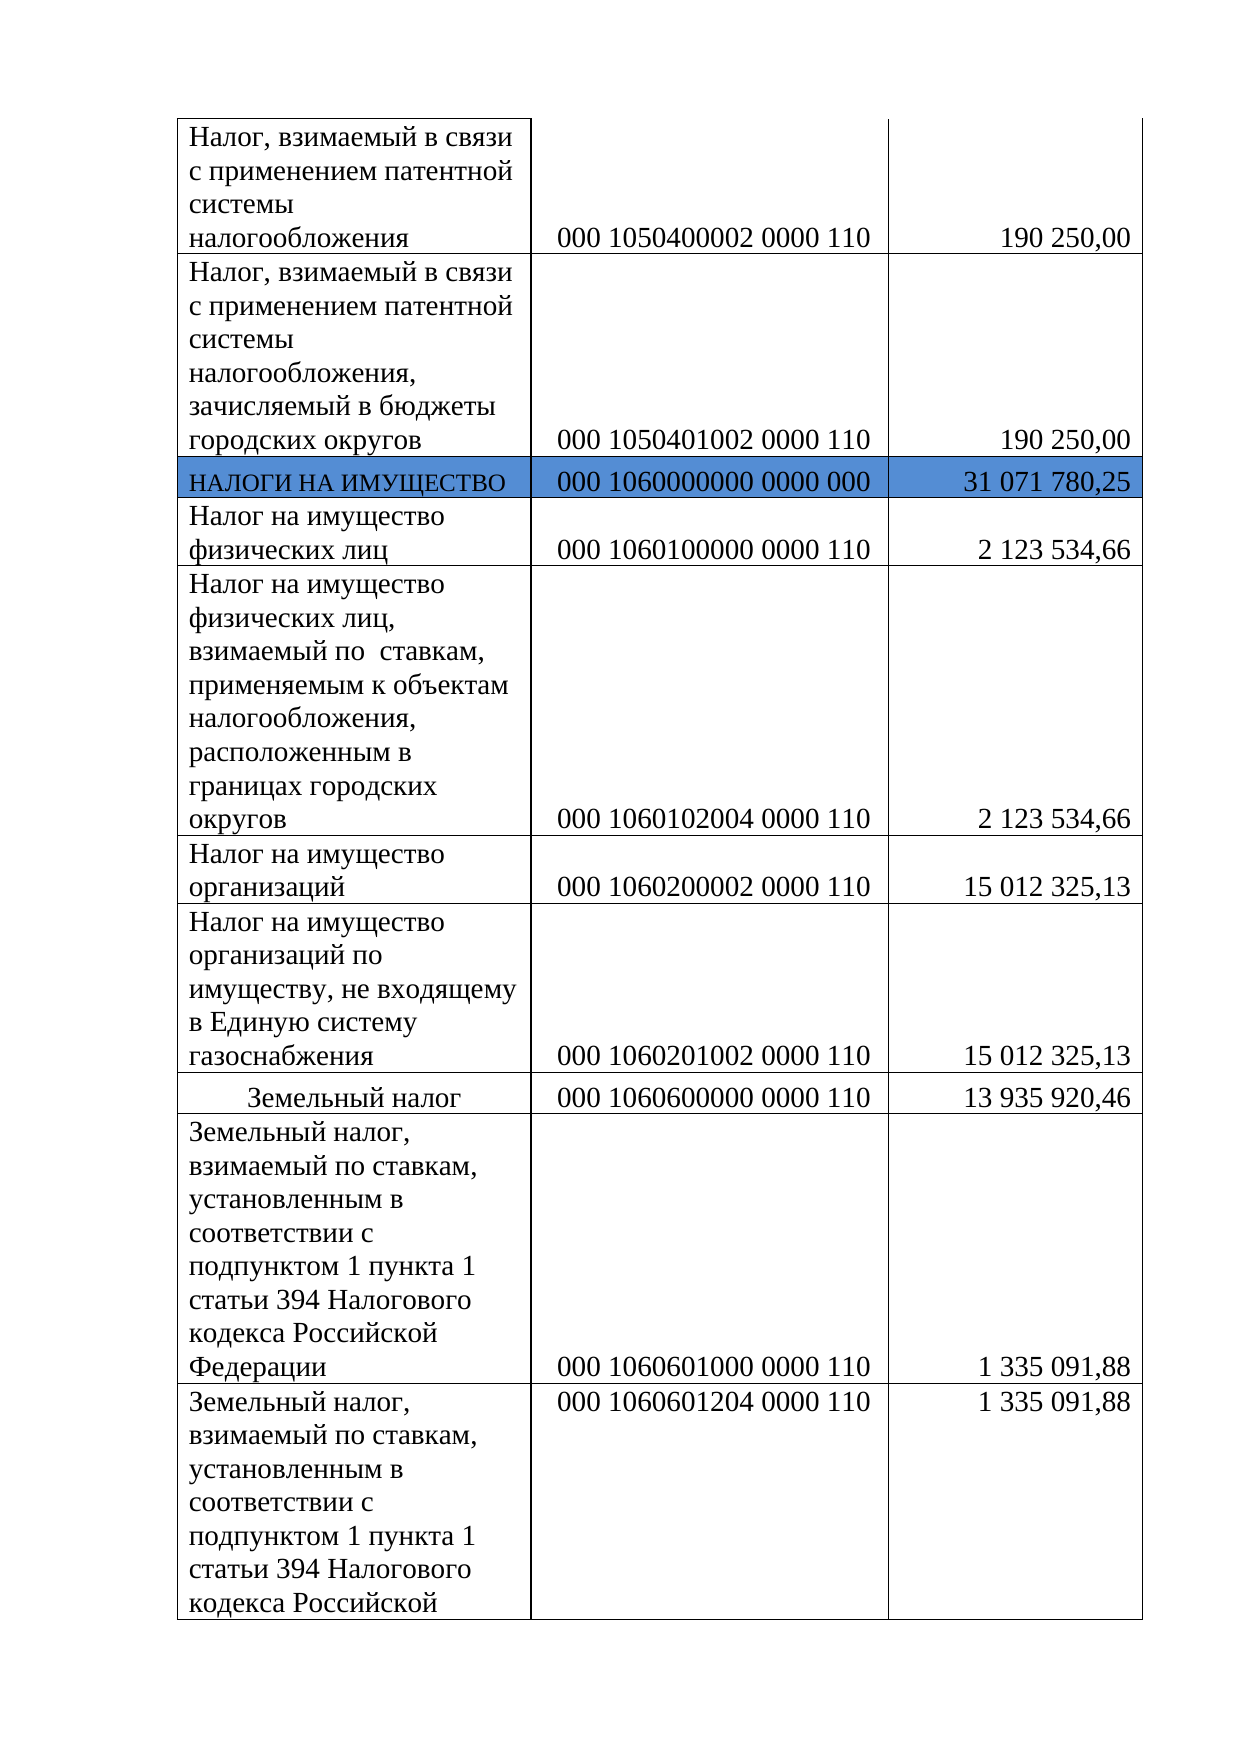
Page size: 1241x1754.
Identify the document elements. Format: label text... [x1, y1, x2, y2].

table_cell 000 1060102004 0000 110 [532, 566, 888, 835]
table_cell Земельный налог, взимаемый по ставкам, установленным в соответствии с подпунктом 1 пункта 1 статьи 394 Налогового кодекса Российской Федерации [178, 1114, 530, 1383]
table_header Налог, взимаемый в связи с применением патентной системы налогообложения [178, 119, 530, 253]
table_cell Налог на имущество организаций [178, 836, 530, 903]
table_cell 1 335 091,88 [889, 1114, 1142, 1383]
table_cell 000 1060201002 0000 110 [532, 904, 888, 1072]
table_header 000 1050400002 0000 110 [532, 118, 889, 253]
table_cell 15 012 325,13 [889, 904, 1142, 1072]
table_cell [178, 1384, 530, 1618]
table_cell 000 1050401002 0000 110 [532, 254, 888, 456]
table_cell Земельный налог [178, 1073, 530, 1113]
table_cell 000 1060000000 0000 000 [532, 457, 888, 497]
table_cell 000 1060600000 0000 110 [532, 1073, 888, 1113]
table_cell НАЛОГИ НА ИМУЩЕСТВО [178, 457, 530, 497]
table_cell 2 123 534,66 [889, 498, 1142, 565]
table_cell 000 1060200002 0000 110 [532, 836, 888, 903]
table_cell 1 335 091,88 [889, 1384, 1142, 1618]
table_header 190 250,00 [889, 118, 1142, 253]
table_cell 2 123 534,66 [889, 566, 1142, 835]
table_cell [532, 1384, 888, 1618]
table_cell Налог, взимаемый в связи с применением патентной системы налогообложения, зачисляемый в бюджеты городских округов [178, 254, 530, 456]
table_cell Налог на имущество физических лиц [178, 498, 530, 565]
table_cell 190 250,00 [889, 254, 1142, 456]
table_cell 000 1060100000 0000 110 [532, 498, 888, 565]
table_cell Налог на имущество физических лиц, взимаемый по ставкам, применяемым к объектам налогообложения, расположенным в границах городских округов [178, 566, 530, 835]
table_cell 000 1060601000 0000 110 [532, 1114, 888, 1383]
table_cell 13 935 920,46 [889, 1073, 1142, 1113]
table_cell 15 012 325,13 [889, 836, 1142, 903]
table_cell 31 071 780,25 [889, 457, 1142, 497]
table_cell Налог на имущество организаций по имуществу, не входящему в Единую систему газоснабжения [178, 904, 530, 1072]
